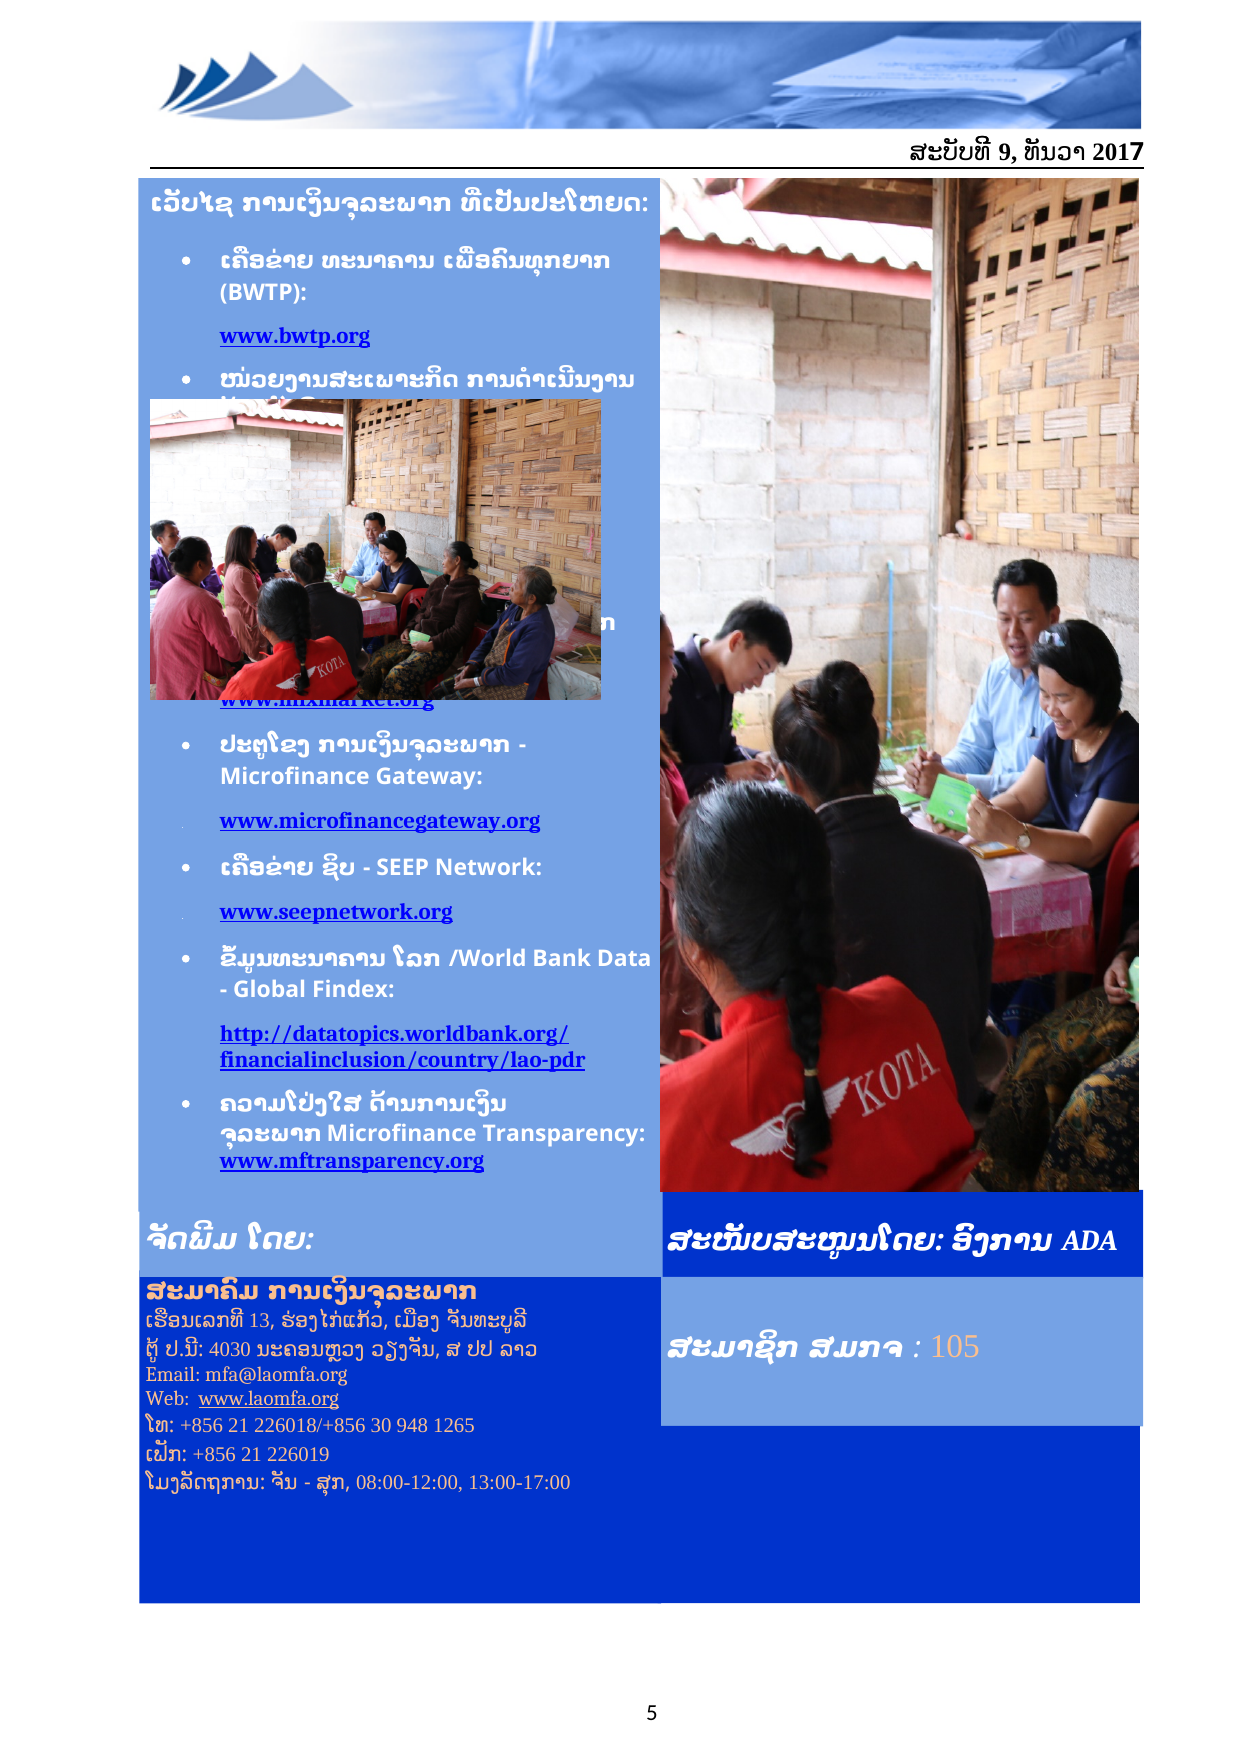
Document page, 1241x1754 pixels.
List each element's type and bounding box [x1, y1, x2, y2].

picture [660, 178, 1139, 1192]
picture [150, 18, 1142, 134]
picture [150, 399, 601, 700]
